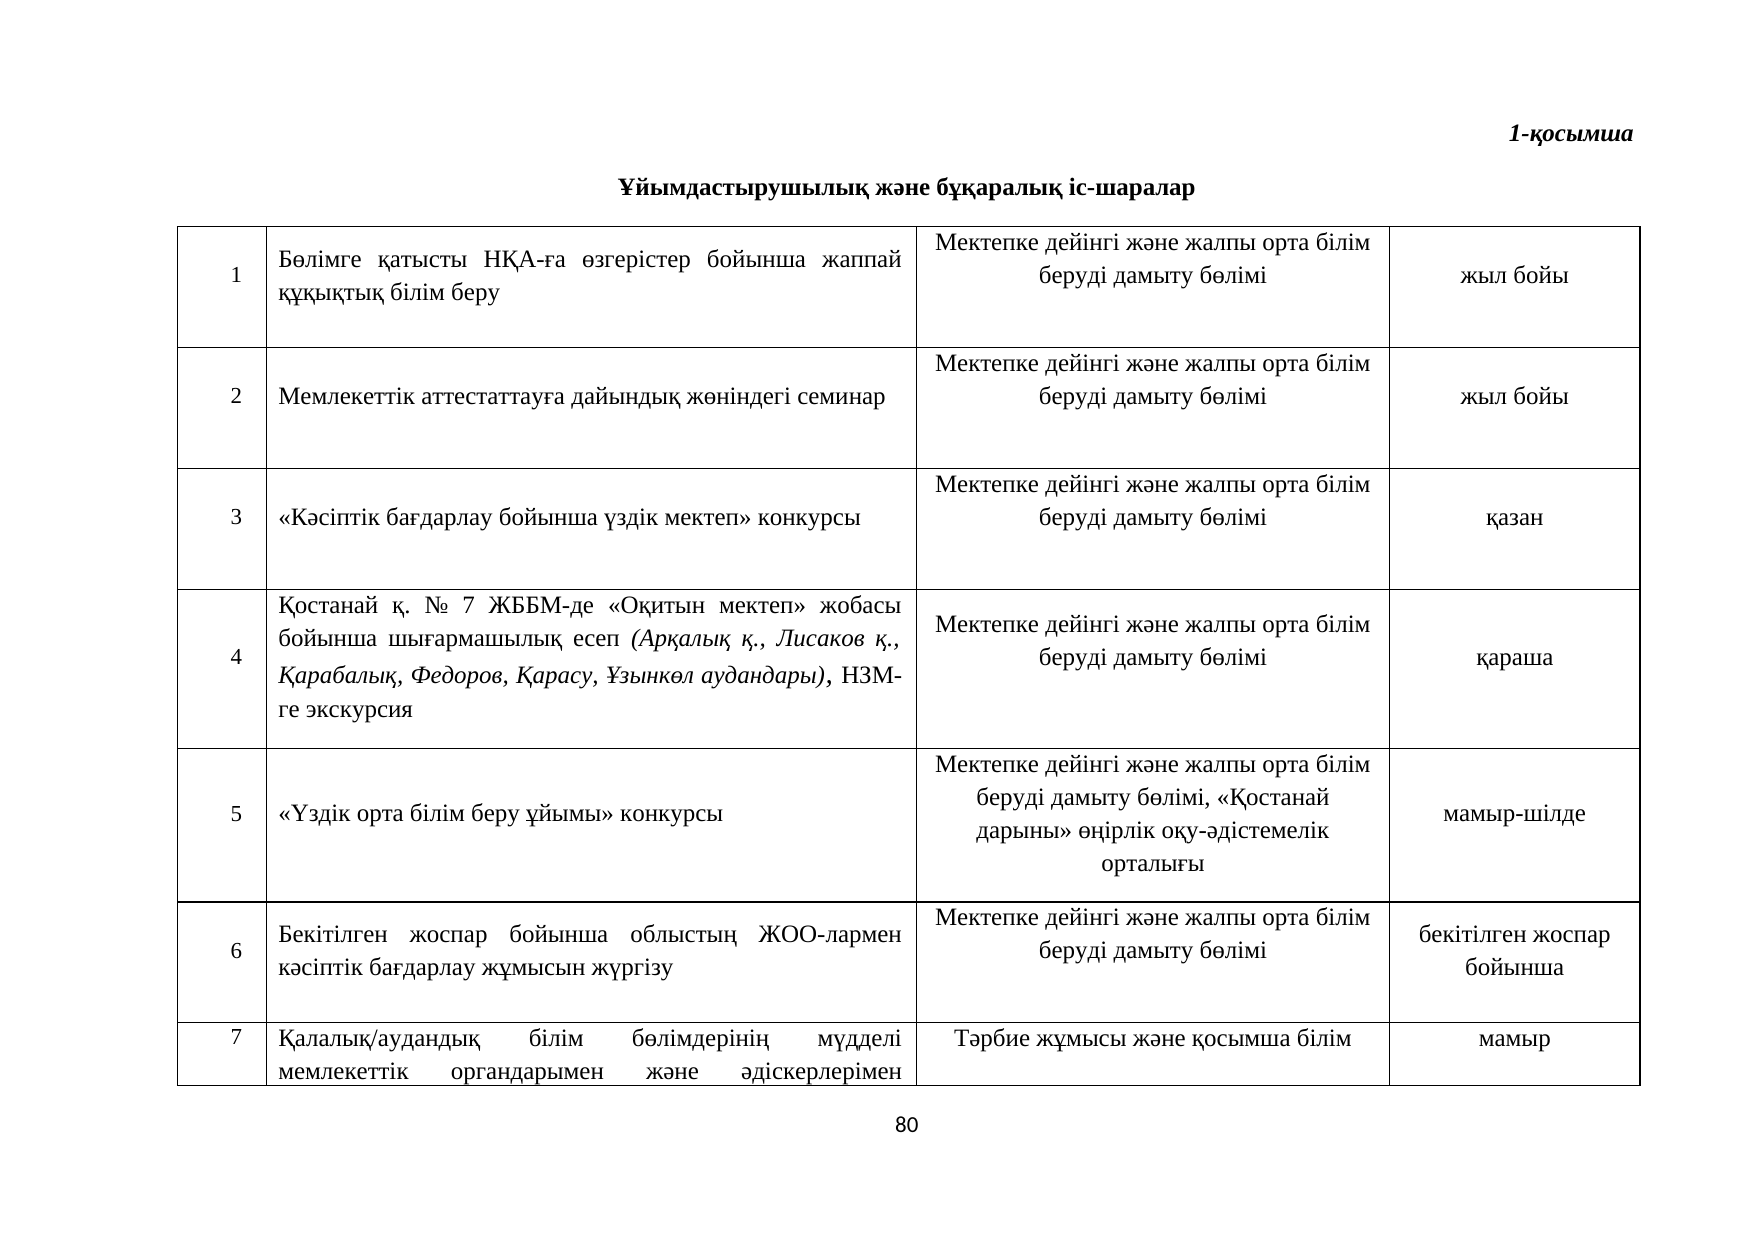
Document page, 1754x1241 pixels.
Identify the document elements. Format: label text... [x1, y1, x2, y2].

table_cell Мектепке дейінгі және жалпы орта білім беруді дамыту бөлімі, «Қостанай дарыны» өңірлік оқу-әдістемелік орталығы [917, 749, 1389, 901]
table_header жыл бойы [1390, 227, 1639, 347]
table_cell 4 [178, 590, 266, 748]
table_cell қазан [1390, 469, 1639, 589]
table_cell 6 [178, 903, 266, 1022]
table_cell Мектепке дейінгі және жалпы орта білім беруді дамыту бөлімі [917, 469, 1389, 589]
table_header Мектепке дейінгі және жалпы орта білім беруді дамыту бөлімі [917, 227, 1389, 347]
text 1-қосымша [177, 118, 1636, 147]
table_cell Мектепке дейінгі және жалпы орта білім беруді дамыту бөлімі [917, 903, 1389, 1022]
table_header 1 [178, 227, 266, 347]
table_cell «Үздік орта білім беру ұйымы» конкурсы [267, 749, 916, 901]
table_cell 5 [178, 749, 266, 901]
table_cell жыл бойы [1390, 348, 1639, 468]
table_cell Мемлекеттік аттестаттауға дайындық жөніндегі семинар [267, 348, 916, 468]
table_cell Қостанай қ. № 7 ЖББМ-де «Оқитын мектеп» жобасы бойынша шығармашылық есеп (Арқалық қ., Лисаков қ., Қарабалық, Федоров, Қарасу, Ұзынкөл аудандары), НЗМ-ге экскурсия [267, 590, 916, 748]
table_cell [917, 1023, 1389, 1085]
table_cell қараша [1390, 590, 1639, 748]
table_cell 2 [178, 348, 266, 468]
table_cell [267, 1023, 916, 1085]
table_cell Бекітілген жоспар бойынша облыстың ЖОО-лармен кәсіптік бағдарлау жұмысын жүргізу [267, 903, 916, 1022]
text Ұйымдастырушылық және бұқаралық іс-шаралар [177, 172, 1636, 201]
table_cell мамыр-шілде [1390, 749, 1639, 901]
table_cell бекітілген жоспар бойынша [1390, 903, 1639, 1022]
table_header Бөлімге қатысты НҚА-ға өзгерістер бойынша жаппай құқықтық білім беру [267, 227, 916, 347]
table_cell 3 [178, 469, 266, 589]
table_cell Мектепке дейінгі және жалпы орта білім беруді дамыту бөлімі [917, 348, 1389, 468]
table_cell мамыр [1390, 1023, 1639, 1085]
table_cell Мектепке дейінгі және жалпы орта білім беруді дамыту бөлімі [917, 590, 1389, 748]
table_cell 7 [178, 1023, 266, 1085]
table_cell «Кәсіптік бағдарлау бойынша үздік мектеп» конкурсы [267, 469, 916, 589]
